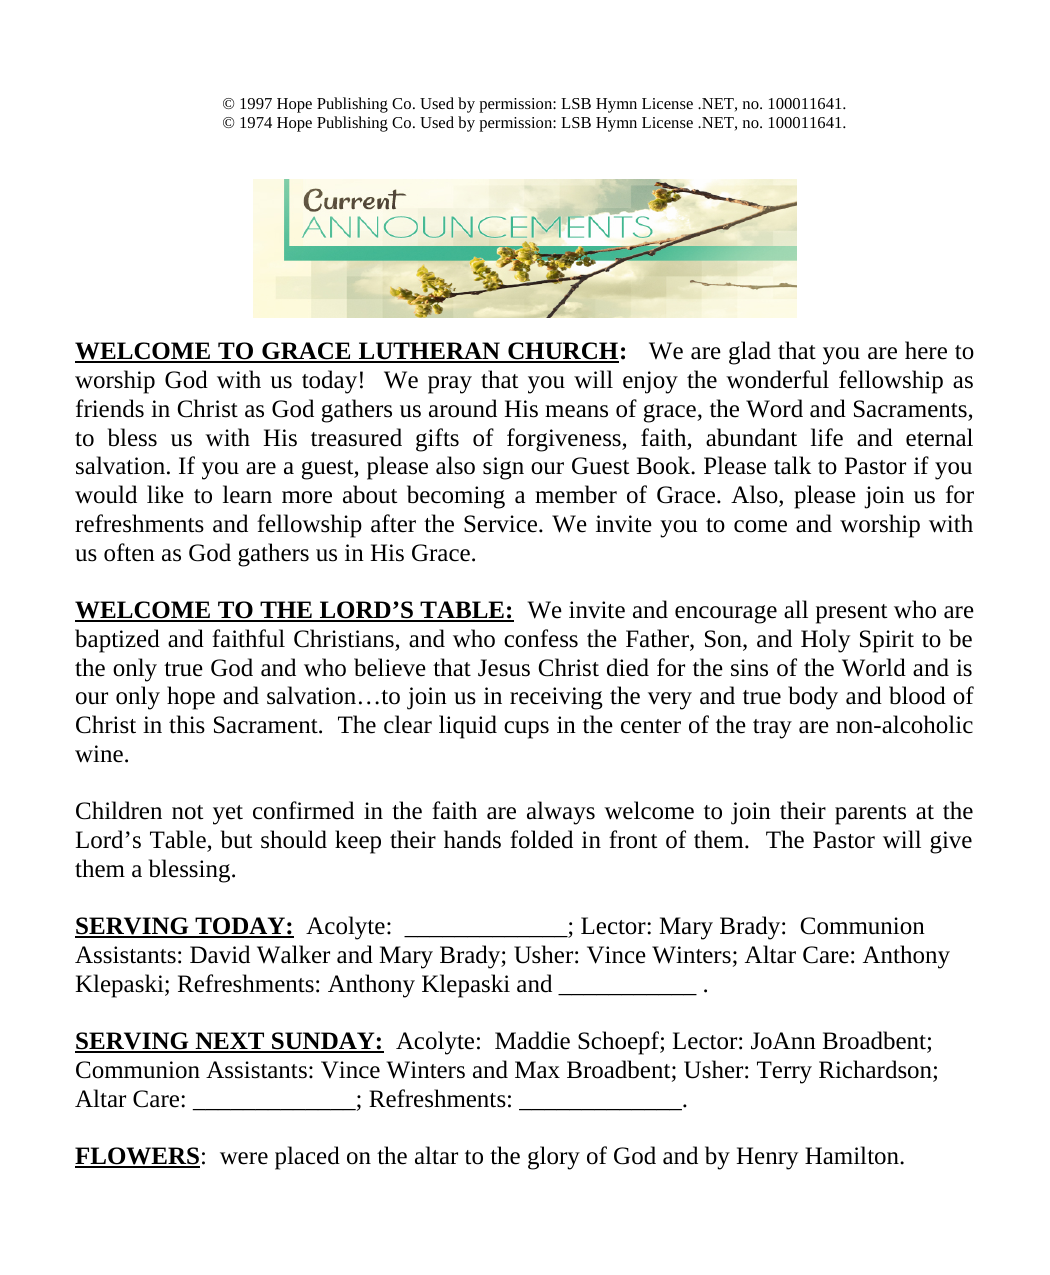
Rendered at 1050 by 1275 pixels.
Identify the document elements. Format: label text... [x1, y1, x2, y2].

text WELCOME TO GRACE LUTHERAN CHURCH: We are glad that you are here to worship God with us today! We pray that you will enjoy the wonderful fellowship as friends in Christ as God gathers us around His means of grace, the Word and Sacraments, to bless us with His treasured gifts of forgiveness, faith, abundant life and eternal salvation. If you are a guest, please also sign our Guest Book. Please talk to Pastor if you would like to learn more about becoming a member of Grace. Also, please join us for refreshments and fellowship after the Service. We invite you to come and worship with us often as God gathers us in His Grace. [75, 336, 975, 566]
text WELCOME TO THE LORD’S TABLE: We invite and encourage all present who are baptized and faithful Christians, and who confess the Father, Son, and Holy Spirit to be the only true God and who believe that Jesus Christ died for the sins of the World and is our only hope and salvation…to join us in receiving the very and true body and blood of Christ in this Sacrament. The clear liquid cups in the center of the tray are non-alcoholic wine. [75, 595, 975, 768]
picture [253, 179, 797, 318]
text FLOWERS: were placed on the altar to the glory of God and by Henry Hamilton. [75, 1141, 975, 1170]
text SERVING NEXT SUNDAY: Acolyte: Maddie Schoepf; Lector: JoAnn Broadbent; Communion Assistants: Vince Winters and Max Broadbent; Usher: Terry Richardson; Altar Care: _____________; Refreshments: _____________. [75, 1026, 975, 1113]
text Children not yet confirmed in the faith are always welcome to join their parents at the Lord’s Table, but should keep their hands folded in front of them. The Pastor will give them a blessing. [75, 796, 975, 883]
text © 1997 Hope Publishing Co. Used by permission: LSB Hymn License .NET, no. 100011641. © 1974 Hope Publishing Co. Used by permission: LSB Hymn License .NET, no. 100011641. [94, 75, 975, 132]
text SERVING TODAY: Acolyte: _____________; Lector: Mary Brady: Communion Assistants: David Walker and Mary Brady; Usher: Vince Winters; Altar Care: Anthony Klepaski; Refreshments: Anthony Klepaski and ___________ . [75, 911, 975, 998]
